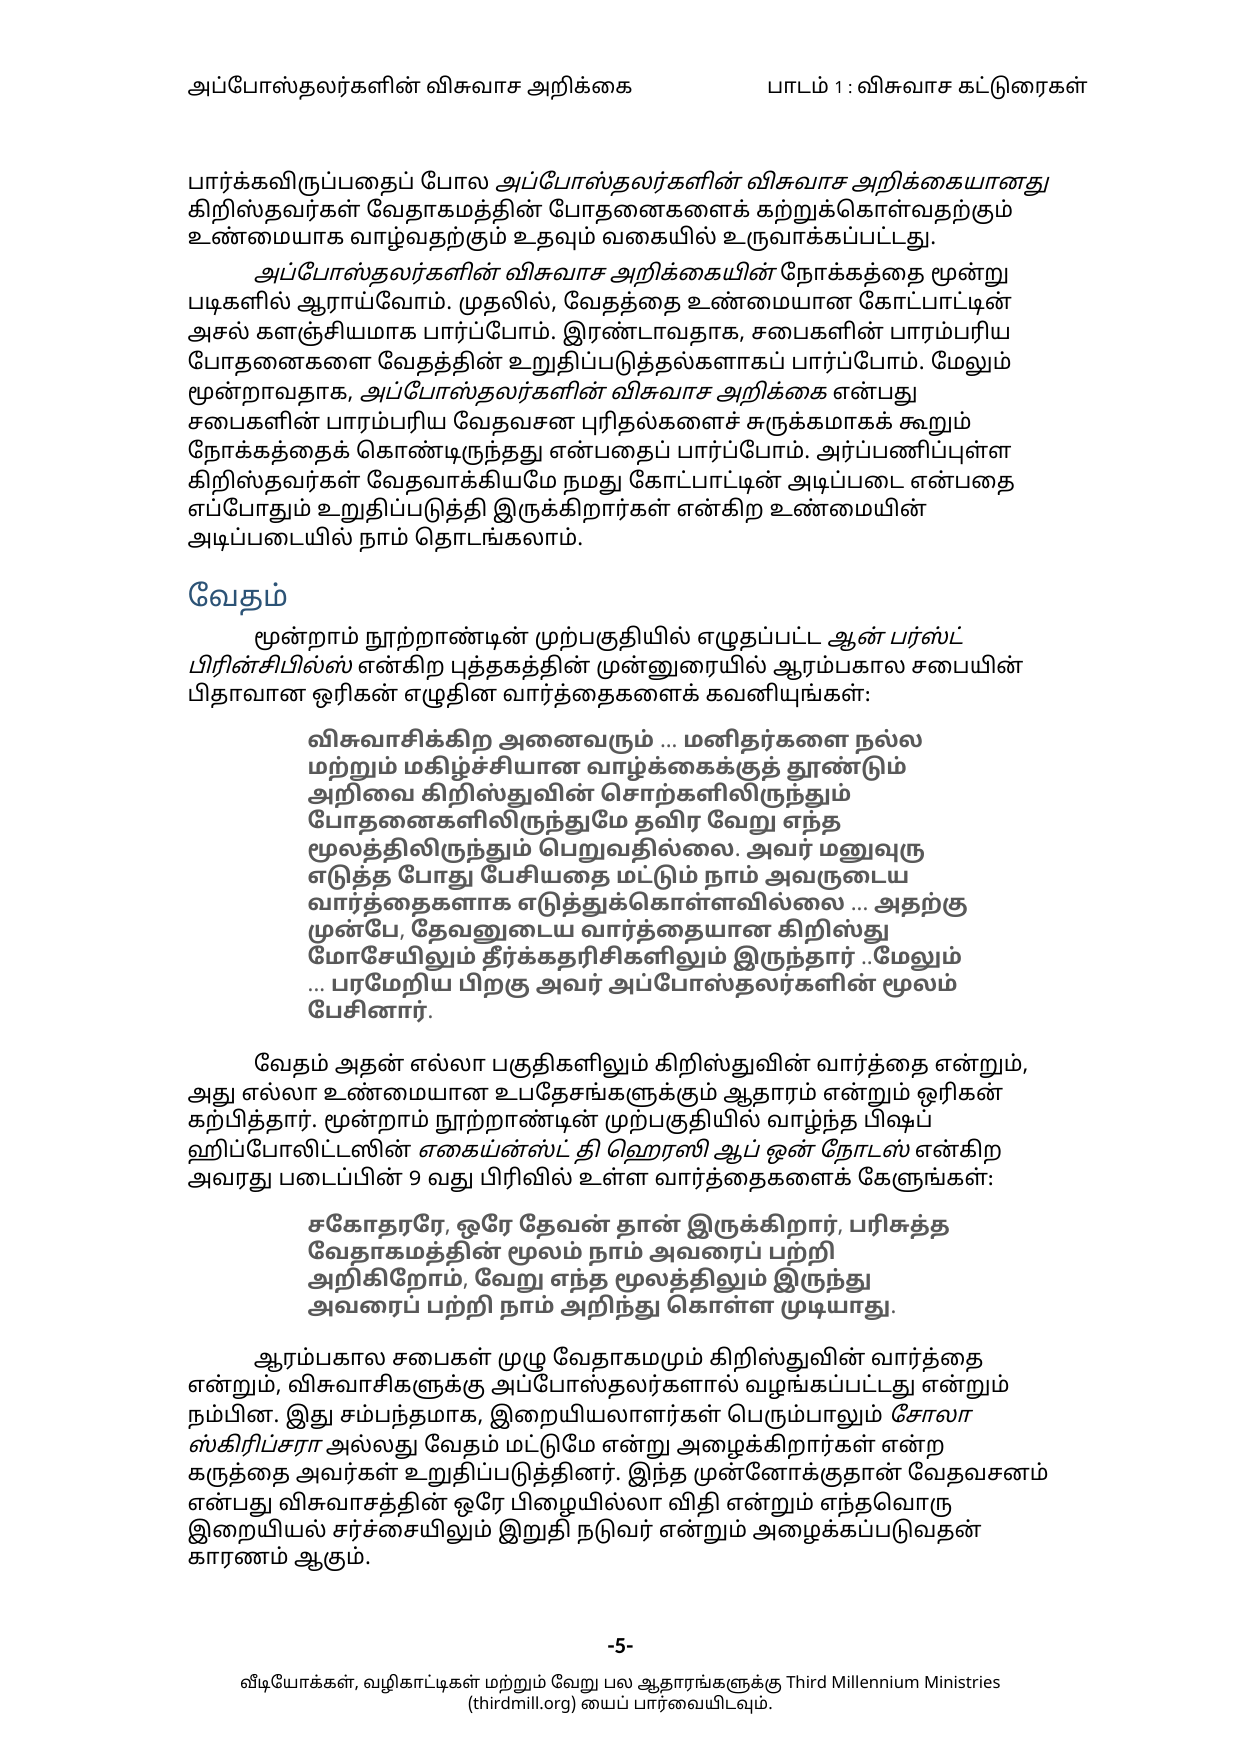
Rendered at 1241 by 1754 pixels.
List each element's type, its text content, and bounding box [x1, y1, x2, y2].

text சகோதரரே, ஒரே தேவன் தான் இருக்கிறார், பரிசுத்த வேதாகமத்தின் மூலம் நாம் அவரைப் பற்றி அறிகிறோம், வேறு எந்த மூலத்திலும் இருந்து அவரைப் பற்றி நாம் அறிந்து கொள்ள முடியாது. [307, 1213, 978, 1321]
text மூன்றாம் நூற்றாண்டின் முற்பகுதியில் எழுதப்பட்ட ஆன் பர்ஸ்ட் பிரின்சிபில்ஸ் என்கிற புத்தகத்தின் முன்னுரையில் ஆரம்பகால சபையின் பிதாவான ஒரிகன் எழுதின வார்த்தைகளைக் கவனியுங்கள்: [187, 625, 1053, 712]
text ஆரம்பகால சபைகள் முழு வேதாகமமும் கிறிஸ்துவின் வார்த்தை என்றும், விசுவாசிகளுக்கு அப்போஸ்தலர்களால் வழங்கப்பட்டது என்றும் நம்பின. இது சம்பந்தமாக, இறையியலாளர்கள் பெரும்பாலும் சோலா ஸ்கிரிப்சரா அல்லது வேதம் மட்டுமே என்று அழைக்கிறார்கள் என்ற கருத்தை அவர்கள் உறுதிப்படுத்தினர். இந்த முன்னோக்குதான் வேதவசனம் என்பது விசுவாசத்தின் ஒரே பிழையில்லா விதி என்றும் எந்தவொரு இறையியல் சர்ச்சையிலும் இறுதி நடுவர் என்றும் அழைக்கப்படுவதன் காரணம் ஆகும். [187, 1346, 1053, 1575]
subtitle வேதம் [187, 581, 1053, 617]
text விசுவாசிக்கிற அனைவரும் ... மனிதர்களை நல்ல மற்றும் மகிழ்ச்சியான வாழ்க்கைக்குத் தூண்டும் அறிவை கிறிஸ்துவின் சொற்களிலிருந்தும் போதனைகளிலிருந்துமே தவிர வேறு எந்த மூலத்திலிருந்தும் பெறுவதில்லை. அவர் மனுவுரு எடுத்த போது பேசியதை மட்டும் நாம் அவருடைய வார்த்தைகளாக எடுத்துக்கொள்ளவில்லை ... அதற்கு முன்பே, தேவனுடைய வார்த்தையான கிறிஸ்து மோசேயிலும் தீர்க்கதரிசிகளிலும் இருந்தார் ..மேலும் ... பரமேறிய பிறகு அவர் அப்போஸ்தலர்களின் மூலம் பேசினார். [307, 728, 978, 1026]
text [187, 169, 1053, 255]
text அப்போஸ்தலர்களின் விசுவாச அறிக்கையின் நோக்கத்தை மூன்று படிகளில் ஆராய்வோம். முதலில், வேதத்தை உண்மையான கோட்பாட்டின் அசல் களஞ்சியமாக பார்ப்போம். இரண்டாவதாக, சபைகளின் பாரம்பரிய போதனைகளை வேதத்தின் உறுதிப்படுத்தல்களாகப் பார்ப்போம். மேலும் மூன்றாவதாக, அப்போஸ்தலர்களின் விசுவாச அறிக்கை என்பது சபைகளின் பாரம்பரிய வேதவசன புரிதல்களைச் சுருக்கமாகக் கூறும் நோக்கத்தைக் கொண்டிருந்தது என்பதைப் பார்ப்போம். அர்ப்பணிப்புள்ள கிறிஸ்தவர்கள் வேதவாக்கியமே நமது கோட்பாட்டின் அடிப்படை என்பதை எப்போதும் உறுதிப்படுத்தி இருக்கிறார்கள் என்கிற உண்மையின் அடிப்படையில் நாம் தொடங்கலாம். [187, 261, 1053, 556]
text வேதம் அதன் எல்லா பகுதிகளிலும் கிறிஸ்துவின் வார்த்தை என்றும், அது எல்லா உண்மையான உபதேசங்களுக்கும் ஆதாரம் என்றும் ஒரிகன் கற்பித்தார். மூன்றாம் நூற்றாண்டின் முற்பகுதியில் வாழ்ந்த பிஷப் ஹிப்போலிட்டஸின் எகைய்ன்ஸ்ட் தி ஹெரஸி ஆப் ஒன் நோடஸ் என்கிற அவரது படைப்பின் 9 வது பிரிவில் உள்ள வார்த்தைகளைக் கேளுங்கள்: [187, 1051, 1053, 1196]
